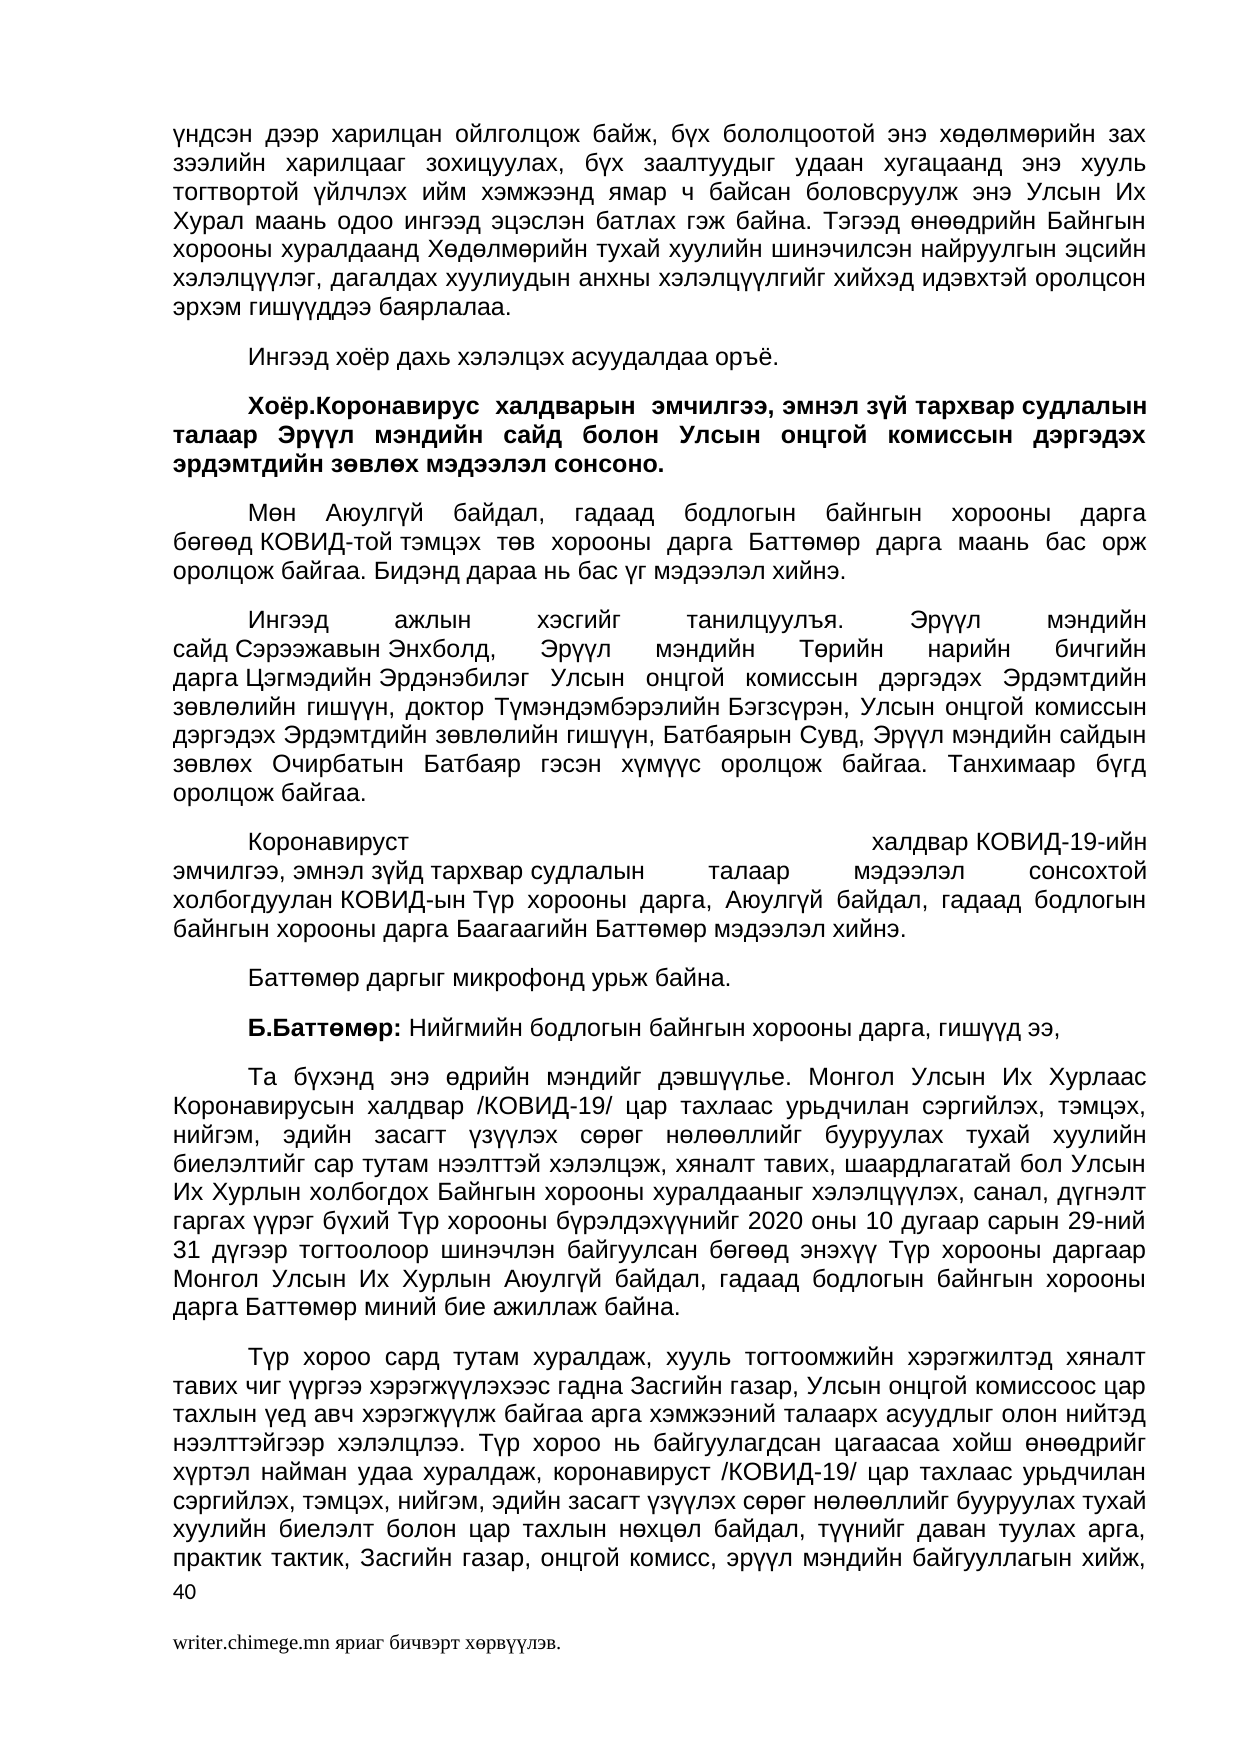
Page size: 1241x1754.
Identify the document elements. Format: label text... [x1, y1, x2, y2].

text Хоёр.Коронавирус халдварын эмчилгээ, эмнэл зүй тархвар судлалын талаар Эрүүл мэндийн сайд болон Улсын онцгой комиссын дэргэдэх эрдэмтдийн зөвлөх мэдээлэл сонсоно. [173, 391, 1147, 477]
text Ингээд хоёр дахь хэлэлцэх асуудалдаа оръё. [173, 341, 1147, 370]
text Та бүхэнд энэ өдрийн мэндийг дэвшүүлье. Монгол Улсын Их Хурлаас Коронавирусын халдвар /КОВИД-19/ цар тахлаас урьдчилан сэргийлэх, тэмцэх, нийгэм, эдийн засагт үзүүлэх сөрөг нөлөөллийг бууруулах тухай хуулийн биелэлтийг сар тутам нээлттэй хэлэлцэж, хяналт тавих, шаардлагатай бол Улсын Их Хурлын холбогдох Байнгын хорооны хуралдааныг хэлэлцүүлэх, санал, дүгнэлт гаргах үүрэг бүхий Түр хорооны бүрэлдэхүүнийг 2020 оны 10 дугаар сарын 29-ний 31 дүгээр тогтоолоор шинэчлэн байгуулсан бөгөөд энэхүү Түр хорооны даргаар Монгол Улсын Их Хурлын Аюулгүй байдал, гадаад бодлогын байнгын хорооны дарга Баттөмөр миний бие ажиллаж байна. [173, 1062, 1147, 1321]
text Ингээд ажлын хэсгийг танилцуулъя. Эрүүл мэндийн сайд Сэрээжавын Энхболд, Эрүүл мэндийн Төрийн нарийн бичгийн дарга Цэгмэдийн Эрдэнэбилэг Улсын онцгой комиссын дэргэдэх Эрдэмтдийн зөвлөлийн гишүүн, доктор Түмэндэмбэрэлийн Бэгзсүрэн, Улсын онцгой комиссын дэргэдэх Эрдэмтдийн зөвлөлийн гишүүн, Батбаярын Сувд, Эрүүл мэндийн сайдын зөвлөх Очирбатын Батбаяр гэсэн хүмүүс оролцож байгаа. Танхимаар бүгд оролцож байгаа. [173, 605, 1147, 806]
text Баттөмөр даргыг микрофонд урьж байна. [173, 963, 1147, 992]
text Мөн Аюулгүй байдал, гадаад бодлогын байнгын хорооны дарга бөгөөд КОВИД-той тэмцэх төв хорооны дарга Баттөмөр дарга маань бас орж оролцож байгаа. Бидэнд дараа нь бас үг мэдээлэл хийнэ. [173, 498, 1147, 584]
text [173, 1342, 1147, 1572]
text Коронавируст халдвар КОВИД-19-ийн эмчилгээ, эмнэл зүйд тархвар судлалын талаар мэдээлэл сонсохтой холбогдуулан КОВИД-ын Түр хорооны дарга, Аюулгүй байдал, гадаад бодлогын байнгын хорооны дарга Баагаагийн Баттөмөр мэдээлэл хийнэ. [173, 827, 1147, 942]
text Б.Баттөмөр: Нийгмийн бодлогын байнгын хорооны дарга, гишүүд ээ, [173, 1013, 1147, 1041]
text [173, 119, 1147, 321]
